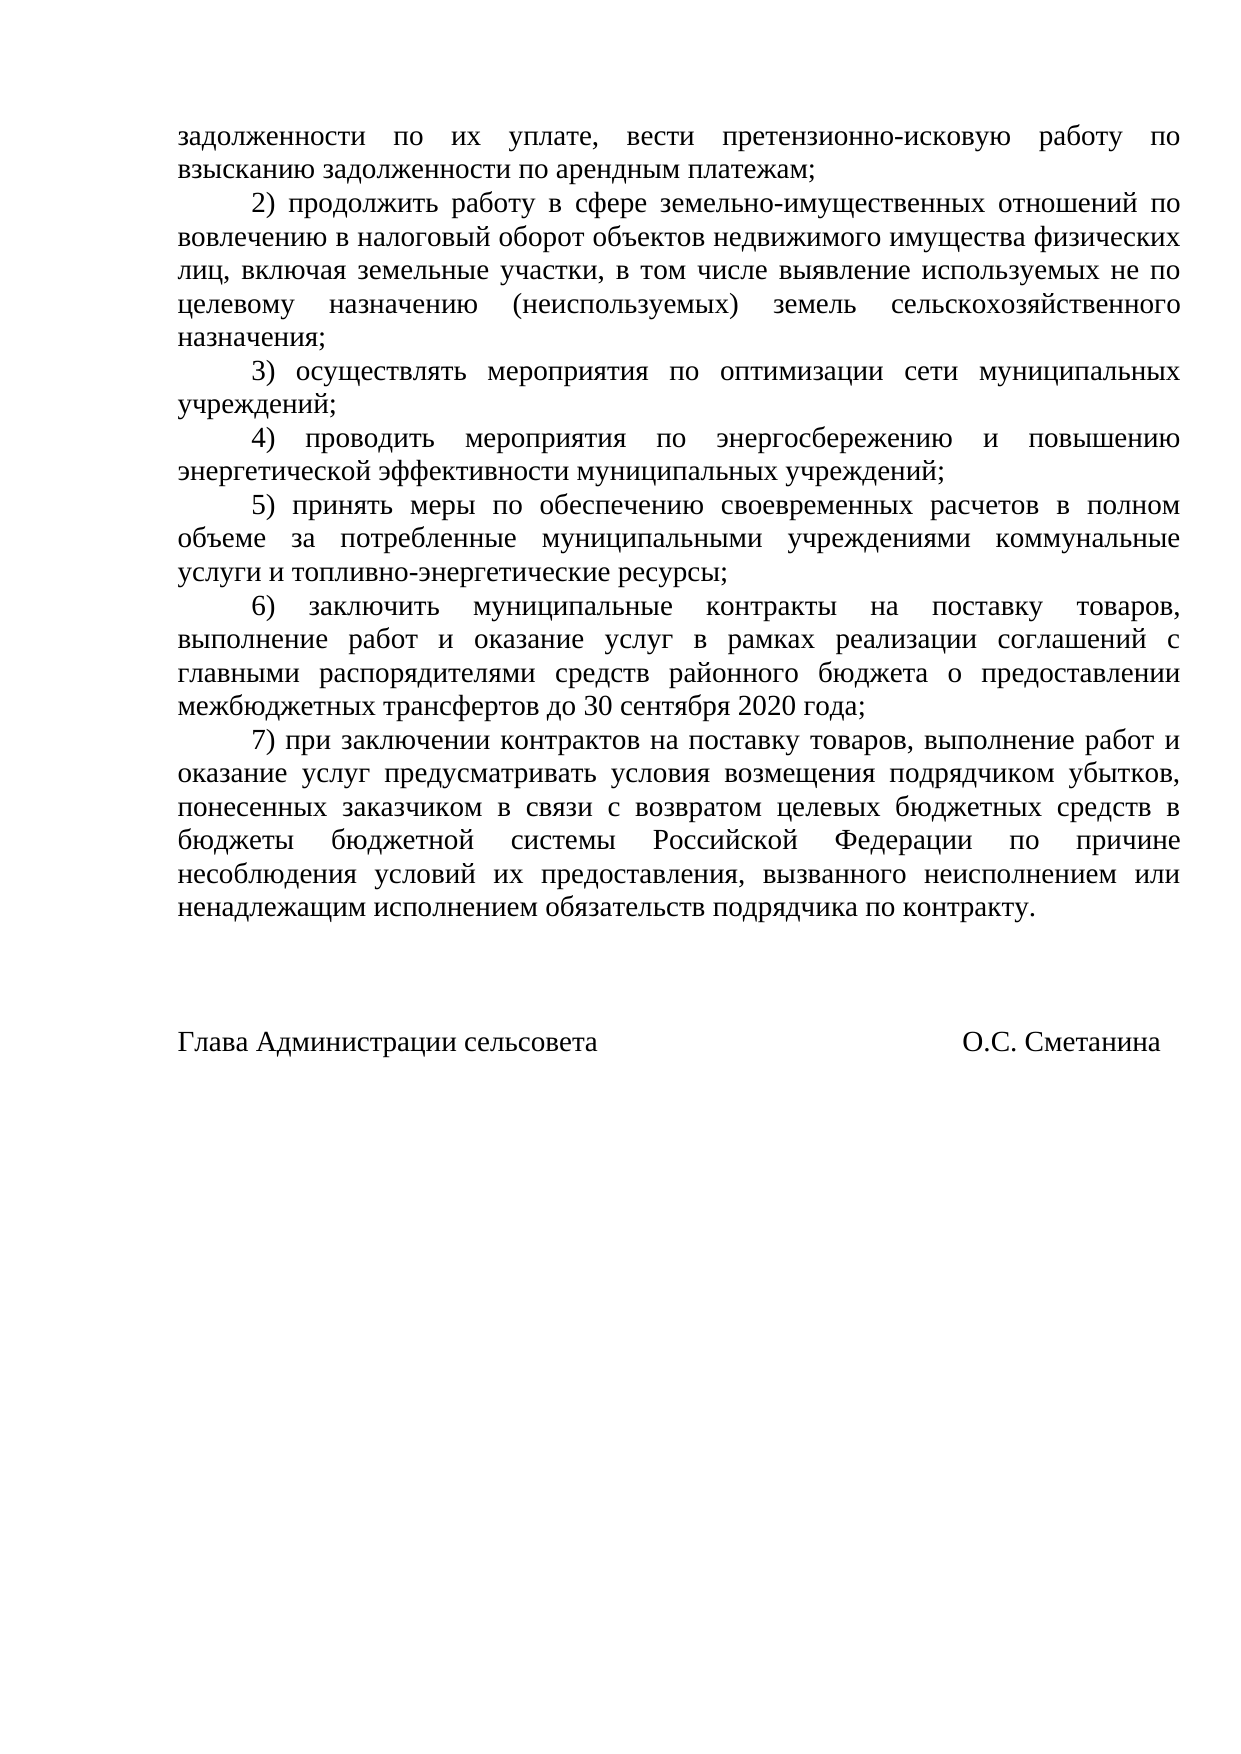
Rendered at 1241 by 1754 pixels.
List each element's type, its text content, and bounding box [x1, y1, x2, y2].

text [177, 118, 1181, 185]
text Глава Администрации сельсовета О.С. Сметанина [177, 1024, 1181, 1057]
text 7) при заключении контрактов на поставку товаров, выполнение работ и оказание услуг предусматривать условия возмещения подрядчиком убытков, понесенных заказчиком в связи с возвратом целевых бюджетных средств в бюджеты бюджетной системы Российской Федерации по причине несоблюдения условий их предоставления, вызванного неисполнением или ненадлежащим исполнением обязательств подрядчика по контракту. [177, 722, 1181, 923]
text 3) осуществлять мероприятия по оптимизации сети муниципальных учреждений; [177, 353, 1181, 420]
text 2) продолжить работу в сфере земельно-имущественных отношений по вовлечению в налоговый оборот объектов недвижимого имущества физических лиц, включая земельные участки, в том числе выявление используемых не по целевому назначению (неиспользуемых) земель сельскохозяйственного назначения; [177, 185, 1181, 353]
text 5) принять меры по обеспечению своевременных расчетов в полном объеме за потребленные муниципальными учреждениями коммунальные услуги и топливно-энергетические ресурсы; [177, 487, 1181, 588]
text 6) заключить муниципальные контракты на поставку товаров, выполнение работ и оказание услуг в рамках реализации соглашений с главными распорядителями средств районного бюджета о предоставлении межбюджетных трансфертов до 30 сентября 2020 года; [177, 588, 1181, 722]
text 4) проводить мероприятия по энергосбережению и повышению энергетической эффективности муниципальных учреждений; [177, 420, 1181, 487]
